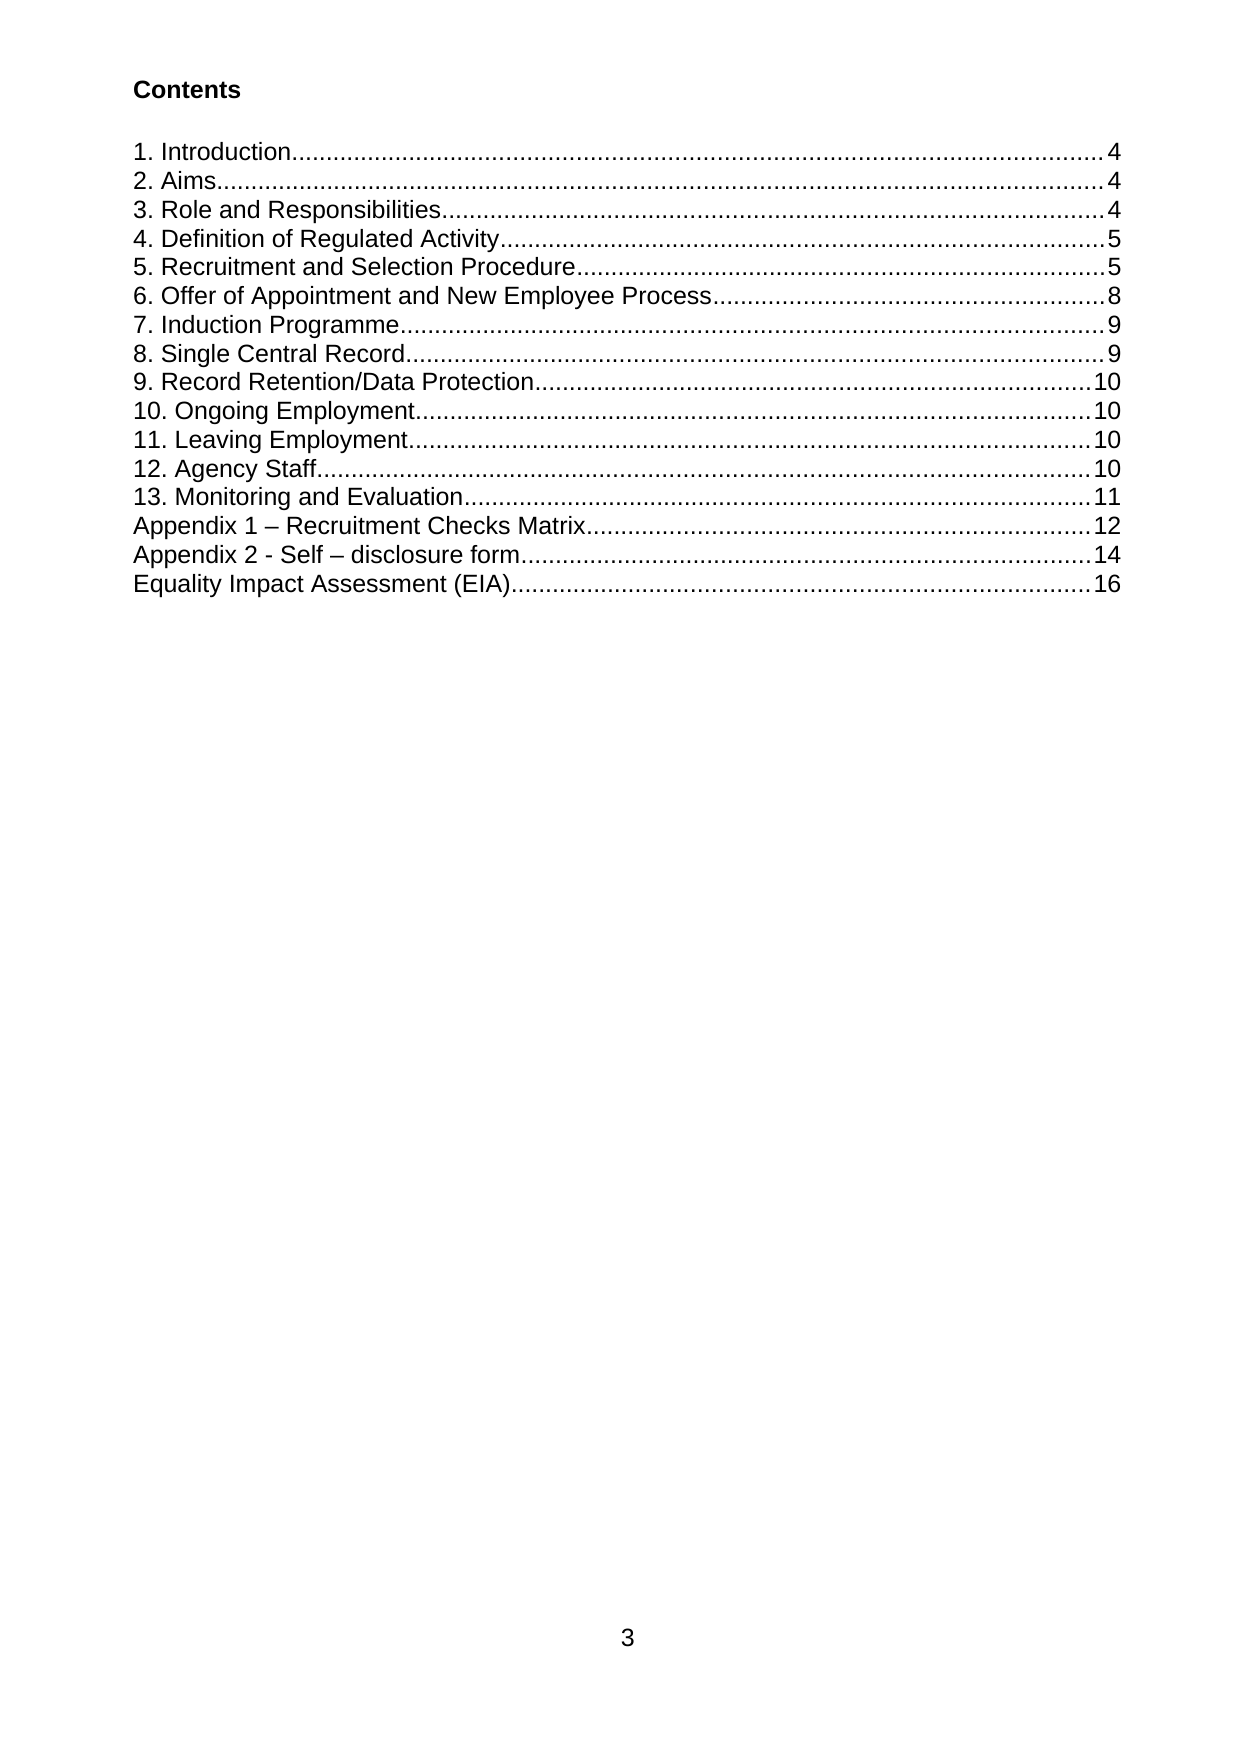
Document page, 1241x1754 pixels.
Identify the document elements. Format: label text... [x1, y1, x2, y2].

text 6. Offer of Appointment and New Employee Process 8 [133, 281, 1122, 310]
text 1. Introduction 4 [133, 137, 1122, 166]
text 13. Monitoring and Evaluation 11 [133, 482, 1122, 511]
text Equality Impact Assessment (EIA) 16 [133, 568, 1122, 597]
text 10. Ongoing Employment 10 [133, 396, 1122, 425]
text 11. Leaving Employment 10 [133, 425, 1122, 453]
text 12. Agency Staff 10 [133, 453, 1122, 482]
subtitle Contents [133, 75, 1122, 104]
text 2. Aims 4 [133, 166, 1122, 195]
text 9. Record Retention/Data Protection 10 [133, 367, 1122, 396]
text Appendix 1 – Recruitment Checks Matrix 12 [133, 511, 1122, 540]
text 5. Recruitment and Selection Procedure 5 [133, 252, 1122, 281]
text 3. Role and Responsibilities 4 [133, 195, 1122, 223]
text 4. Definition of Regulated Activity 5 [133, 223, 1122, 252]
text 8. Single Central Record 9 [133, 338, 1122, 367]
text Appendix 2 - Self – disclosure form 14 [133, 540, 1122, 568]
text 7. Induction Programme 9 [133, 310, 1122, 338]
